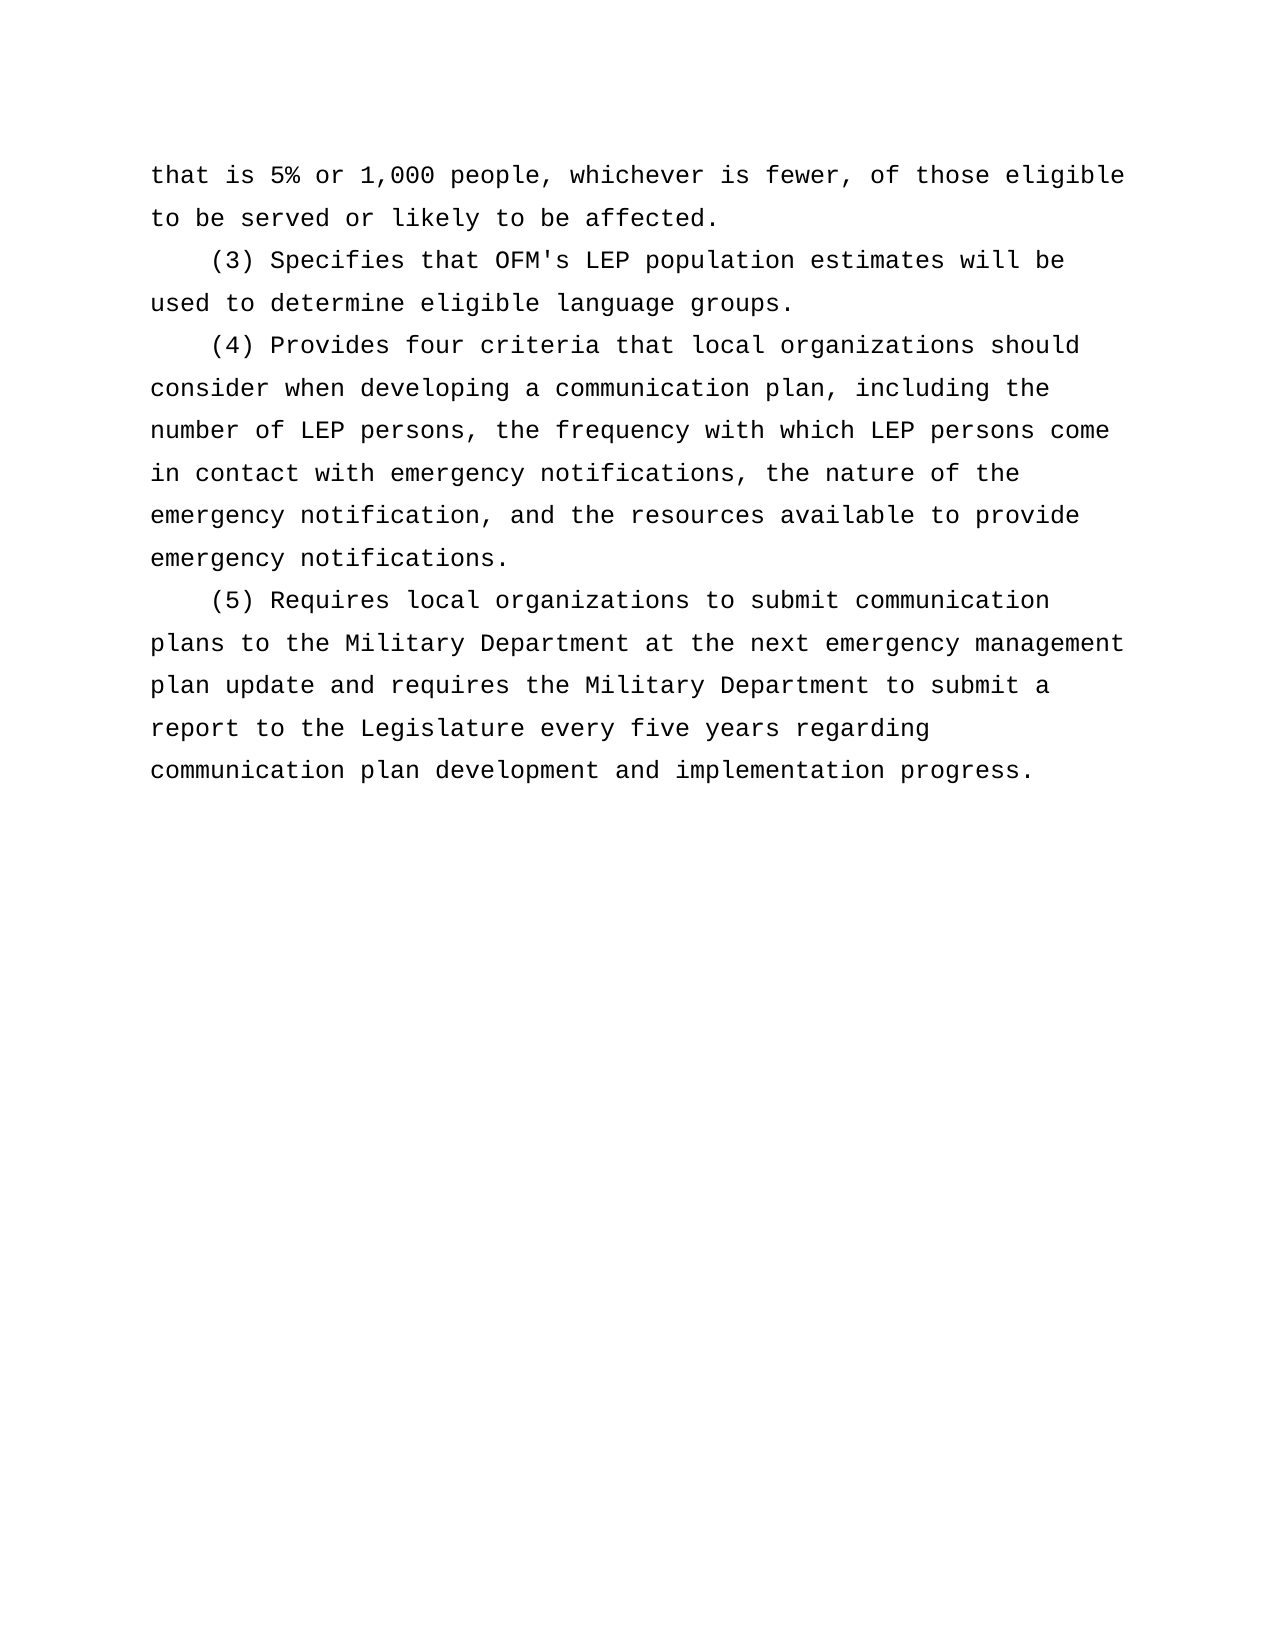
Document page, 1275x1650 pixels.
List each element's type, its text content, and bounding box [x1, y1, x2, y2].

text (3) Specifies that OFM's LEP population estimates will be used to determine eligible language groups. [150, 235, 1125, 320]
text (4) Provides four criteria that local organizations should consider when developing a communication plan, including the number of LEP persons, the frequency with which LEP persons come in contact with emergency notifications, the nature of the emergency notification, and the resources available to provide emergency notifications. [150, 320, 1125, 575]
text (5) Requires local organizations to submit communication plans to the Military Department at the next emergency management plan update and requires the Military Department to submit a report to the Legislature every five years regarding communication plan development and implementation progress. [150, 575, 1125, 787]
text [150, 150, 1125, 235]
